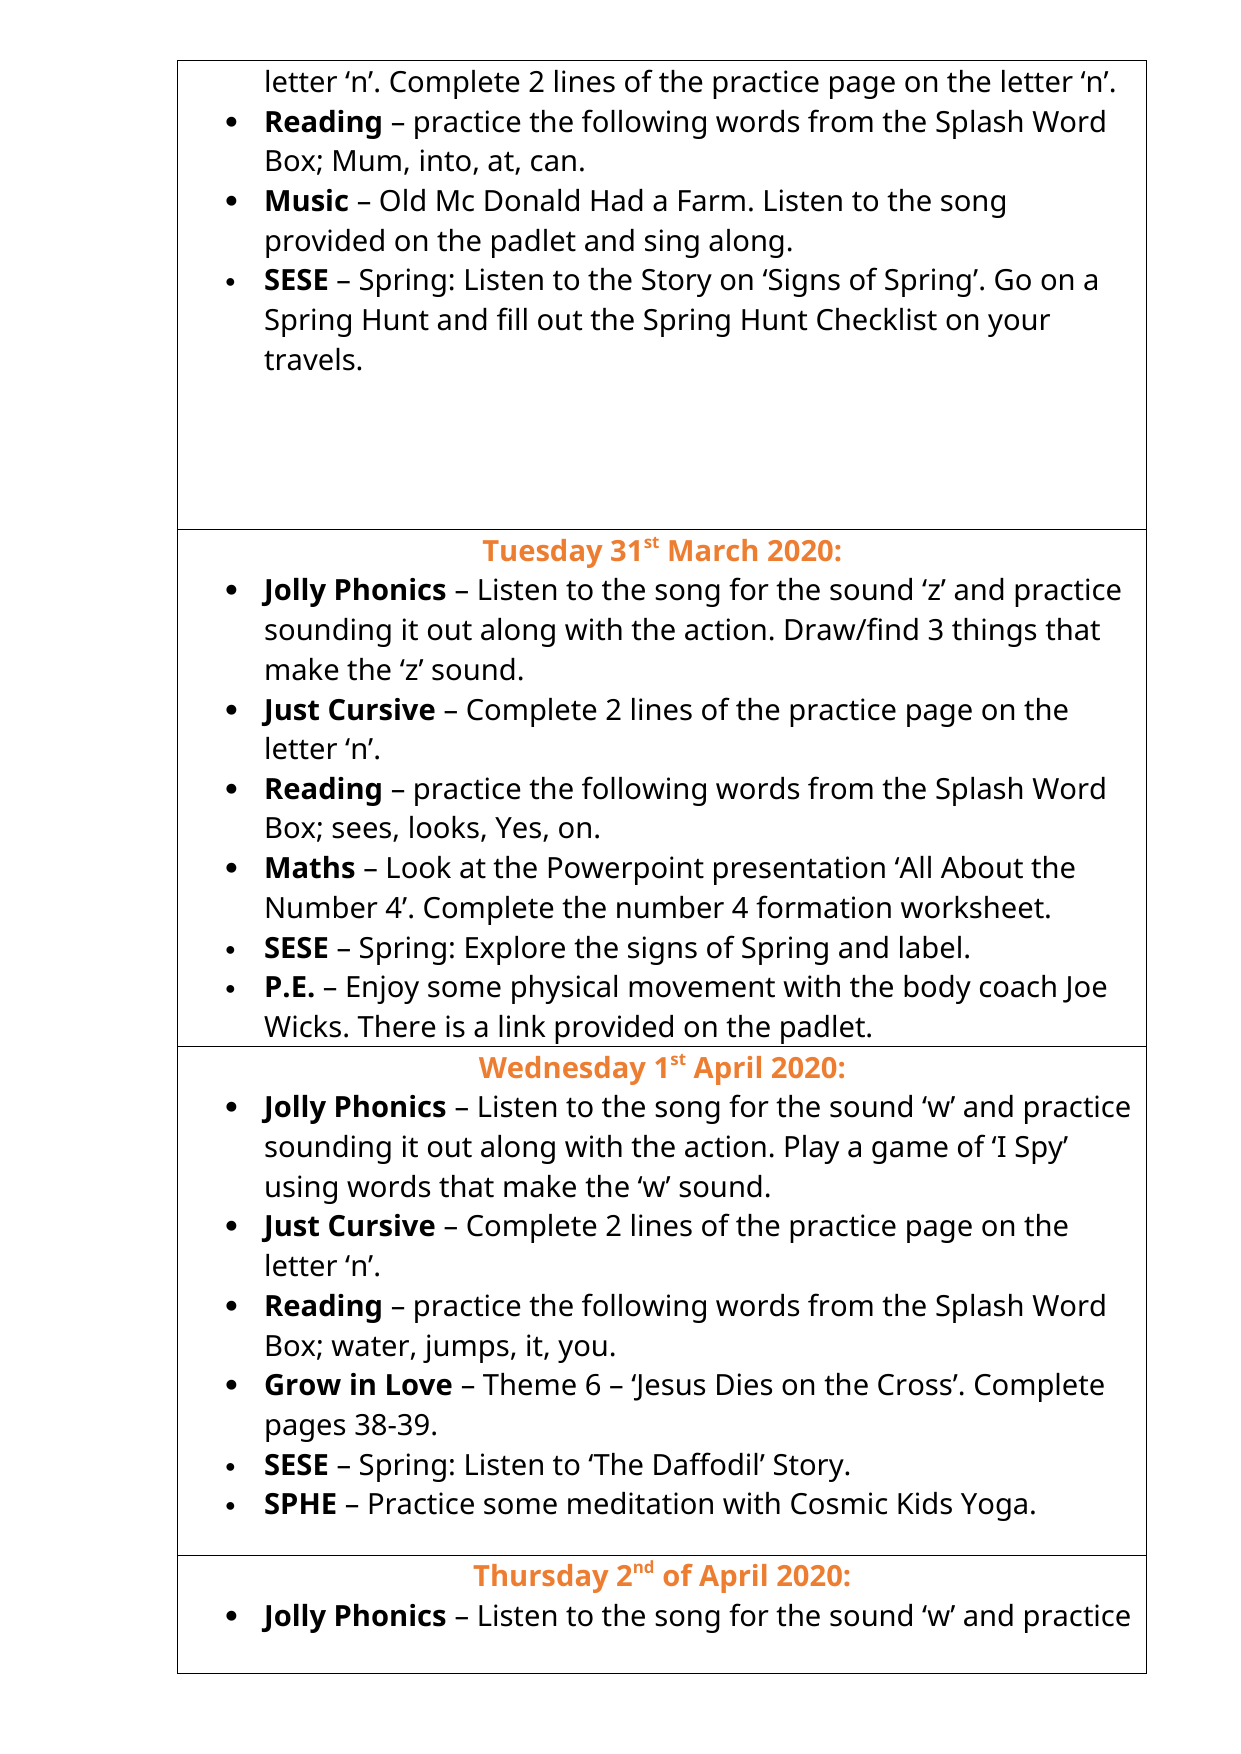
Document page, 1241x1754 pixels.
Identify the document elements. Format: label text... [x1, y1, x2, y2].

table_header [178, 61, 1146, 529]
table_cell Tuesday 31st March 2020: Jolly Phonics – Listen to the song for the sound ‘z’ and practice sounding it out along with the action. Draw/find 3 things that make the ‘z’ sound. Just Cursive – Complete 2 lines of the practice page on the letter ‘n’. Reading – practice the following words from the Splash Word Box; sees, looks, Yes, on. Maths – Look at the Powerpoint presentation ‘All About the Number 4’. Complete the number 4 formation worksheet. SESE – Spring: Explore the signs of Spring and label. P.E. – Enjoy some physical movement with the body coach Joe Wicks. There is a link provided on the padlet. [178, 530, 1146, 1046]
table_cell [178, 1556, 1146, 1673]
table_cell Wednesday 1st April 2020: Jolly Phonics – Listen to the song for the sound ‘w’ and practice sounding it out along with the action. Play a game of ‘I Spy’ using words that make the ‘w’ sound. Just Cursive – Complete 2 lines of the practice page on the letter ‘n’. Reading – practice the following words from the Splash Word Box; water, jumps, it, you. Grow in Love – Theme 6 – ‘Jesus Dies on the Cross’. Complete pages 38-39. SESE – Spring: Listen to ‘The Daffodil’ Story. SPHE – Practice some meditation with Cosmic Kids Yoga. [178, 1047, 1146, 1554]
